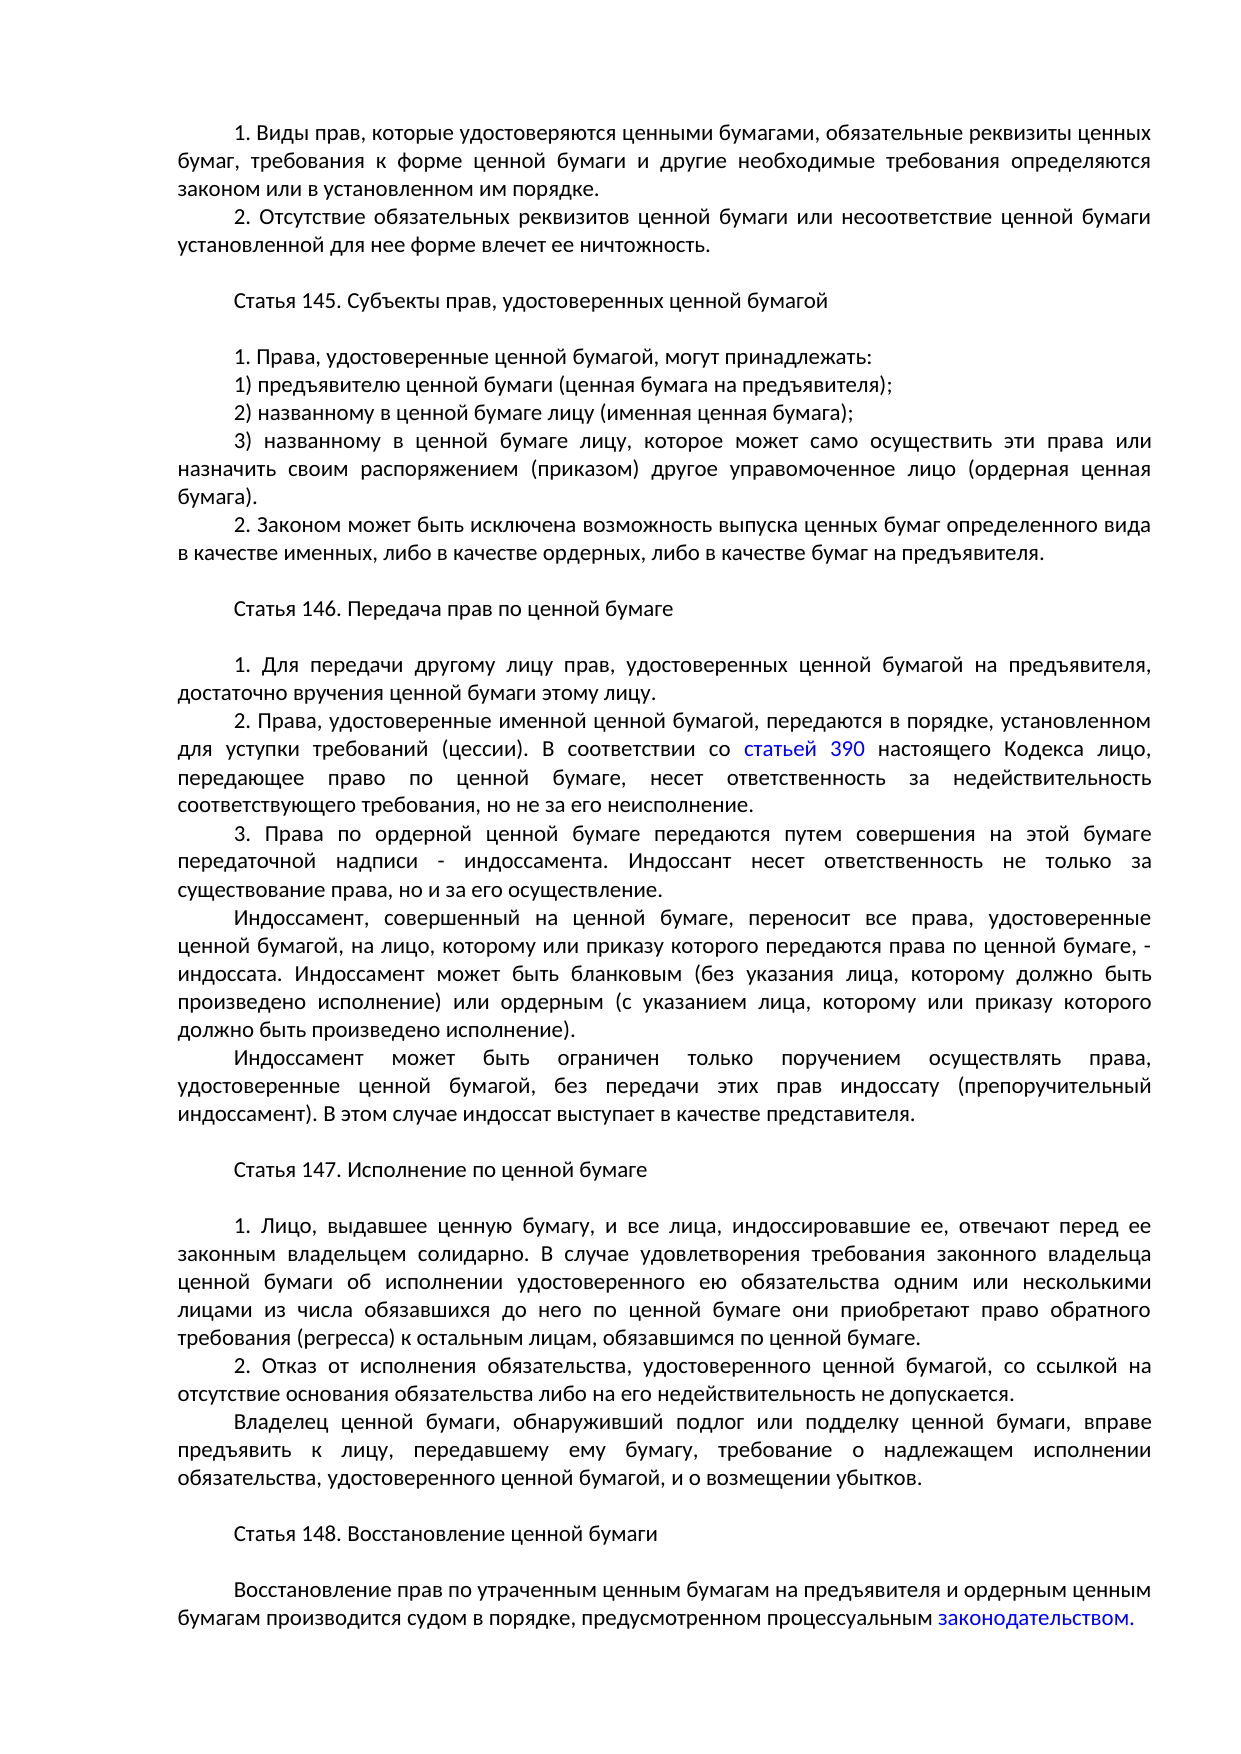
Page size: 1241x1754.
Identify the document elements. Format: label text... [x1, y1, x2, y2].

text Индоссамент, совершенный на ценной бумаге, переносит все права, удостоверенные ценной бумагой, на лицо, которому или приказу которого передаются права по ценной бумаге, - индоссата. Индоссамент может быть бланковым (без указания лица, которому должно быть произведено исполнение) или ордерным (с указанием лица, которому или приказу которого должно быть произведено исполнение). [177, 903, 1152, 1043]
text 2. Отказ от исполнения обязательства, удостоверенного ценной бумагой, со ссылкой на отсутствие основания обязательства либо на его недействительность не допускается. [177, 1351, 1152, 1407]
text Статья 148. Восстановление ценной бумаги [177, 1519, 1152, 1547]
text Восстановление прав по утраченным ценным бумагам на предъявителя и ордерным ценным бумагам производится судом в порядке, предусмотренном процессуальным законодательством. [177, 1575, 1152, 1631]
text 1. Права, удостоверенные ценной бумагой, могут принадлежать: [177, 342, 1152, 370]
text Индоссамент может быть ограничен только поручением осуществлять права, удостоверенные ценной бумагой, без передачи этих прав индоссату (препоручительный индоссамент). В этом случае индоссат выступает в качестве представителя. [177, 1043, 1152, 1127]
text 2. Отсутствие обязательных реквизитов ценной бумаги или несоответствие ценной бумаги установленной для нее форме влечет ее ничтожность. [177, 202, 1152, 258]
text 1. Для передачи другому лицу прав, удостоверенных ценной бумагой на предъявителя, достаточно вручения ценной бумаги этому лицу. [177, 651, 1152, 707]
text 1. Лицо, выдавшее ценную бумагу, и все лица, индоссировавшие ее, отвечают перед ее законным владельцем солидарно. В случае удовлетворения требования законного владельца ценной бумаги об исполнении удостоверенного ею обязательства одним или несколькими лицами из числа обязавшихся до него по ценной бумаге они приобретают право обратного требования (регресса) к остальным лицам, обязавшимся по ценной бумаге. [177, 1211, 1152, 1351]
text 1) предъявителю ценной бумаги (ценная бумага на предъявителя); [177, 370, 1152, 398]
text 2) названному в ценной бумаге лицу (именная ценная бумага); [177, 398, 1152, 426]
text 1. Виды прав, которые удостоверяются ценными бумагами, обязательные реквизиты ценных бумаг, требования к форме ценной бумаги и другие необходимые требования определяются законом или в установленном им порядке. [177, 118, 1152, 202]
text 3. Права по ордерной ценной бумаге передаются путем совершения на этой бумаге передаточной надписи - индоссамента. Индоссант несет ответственность не только за существование права, но и за его осуществление. [177, 819, 1152, 903]
text 2. Законом может быть исключена возможность выпуска ценных бумаг определенного вида в качестве именных, либо в качестве ордерных, либо в качестве бумаг на предъявителя. [177, 510, 1152, 566]
text Статья 145. Субъекты прав, удостоверенных ценной бумагой [177, 286, 1152, 314]
text Владелец ценной бумаги, обнаруживший подлог или подделку ценной бумаги, вправе предъявить к лицу, передавшему ему бумагу, требование о надлежащем исполнении обязательства, удостоверенного ценной бумагой, и о возмещении убытков. [177, 1407, 1152, 1491]
text 3) названному в ценной бумаге лицу, которое может само осуществить эти права или назначить своим распоряжением (приказом) другое управомоченное лицо (ордерная ценная бумага). [177, 426, 1152, 510]
text 2. Права, удостоверенные именной ценной бумагой, передаются в порядке, установленном для уступки требований (цессии). В соответствии со статьей 390 настоящего Кодекса лицо, передающее право по ценной бумаге, несет ответственность за недействительность соответствующего требования, но не за его неисполнение. [177, 707, 1152, 819]
text Статья 147. Исполнение по ценной бумаге [177, 1155, 1152, 1183]
text Статья 146. Передача прав по ценной бумаге [177, 594, 1152, 622]
